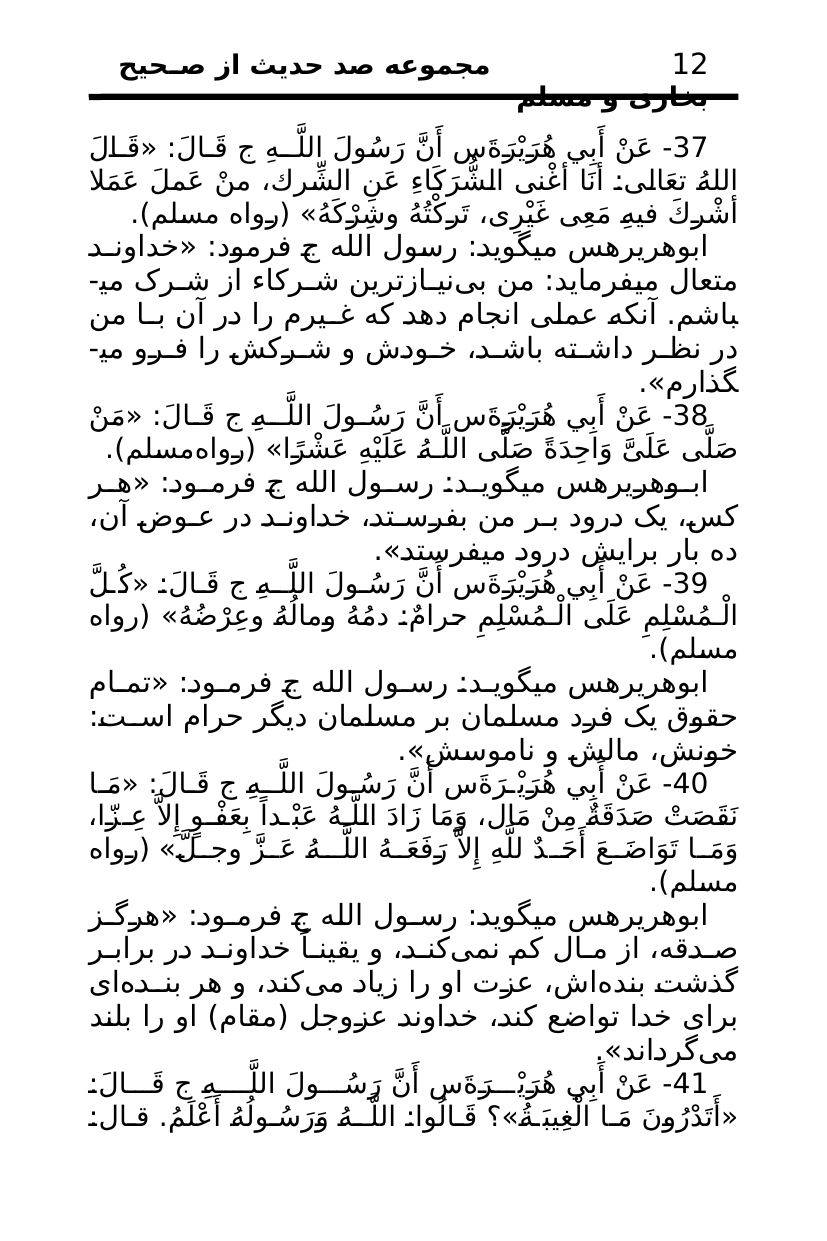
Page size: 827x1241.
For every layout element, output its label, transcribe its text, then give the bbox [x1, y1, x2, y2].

text ابوهریرهس میگوید: رسول الله ج فرمود: «هر کس، یک درود بر من بفرستد، خداوند در عوض آن، ده بار برایش درود میفرستد». [89, 465, 738, 567]
text ابوهریرهس میگوید: رسول الله ج فرمود: «تمام حقوق یک فرد مسلمان بر مسلمان دیگر حرام است: خونش، مالش و ناموسش». [89, 665, 738, 767]
text ابوهریرهس میگوید: رسول الله ج فرمود: «هرگز صدقه، از مال کم نمی‌کند، و یقیناً خداوند در برابر گذشت بنده‌اش، عزت او را زیاد می‌کند، و هر بنده‌ای برای خدا تواضع کند، خداوند عزوجل (مقام) او را بلند می‌گرداند». [89, 898, 738, 1068]
text 39- عَنْ أَبِي هُرَيْرَةَس أَنَّ رَسُولَ اللَّـهِ ج قَالَ: «كُلَّ الْـمُسْلِمِ عَلَى الْـمُسْلِمِ حرامٌ: دمُهُ ومالُهُ وعِرْضُهُ» (رواه مسلم). [89, 567, 738, 665]
text ابوهریرهس میگوید: رسول الله ج فرمود: «خداوند متعال میفرماید: من بی‌نیازترین شرکاء از شرک میباشم. آنکه عملی انجام دهد که غیرم را در آن با من در نظر داشته باشد، خودش و شرکش را فرو میگذارم». [89, 230, 738, 399]
text 40- عَنْ أَبِي هُرَيْرَةَس أَنَّ رَسُولَ اللَّـهِ ج قَالَ: «مَا نَقَصَتْ صَدَقَةٌ مِنْ مَال، وَمَا زَادَ اللَّـهُ عَبْداً بِعَفْوٍ إِلاَّ عِزّا، وَمَا تَوَاضَعَ أَحَدٌ للَّهِ إِلاَّ رَفَعَهُ اللَّـهُ عَزَّ وجلَّ» (رواه مسلم). [89, 767, 738, 898]
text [89, 1068, 738, 1133]
text 38- عَنْ أَبِي هُرَيْرَةَس أَنَّ رَسُولَ اللَّـهِ ج قَالَ: «مَنْ صَلَّى عَلَىَّ وَاحِدَةً صَلَّى اللَّـهُ عَلَيْهِ عَشْرًا» (رواه‌مسلم). [89, 399, 738, 465]
text 37- عَنْ أَبِي هُرَيْرَةَس أَنَّ رَسُولَ اللَّـهِ ج قَالَ: «قَالَ اللهُ تعَالى: أنَا أغْنى الشُّرَكَاءِ عَنِ الشِّرك، منْ عَملَ عَمَلا أشْركَ فيهِ مَعِى غَيْرِى، تَركْتُهُ وشِرْكَهُ» (رواه مسلم). [89, 132, 738, 230]
